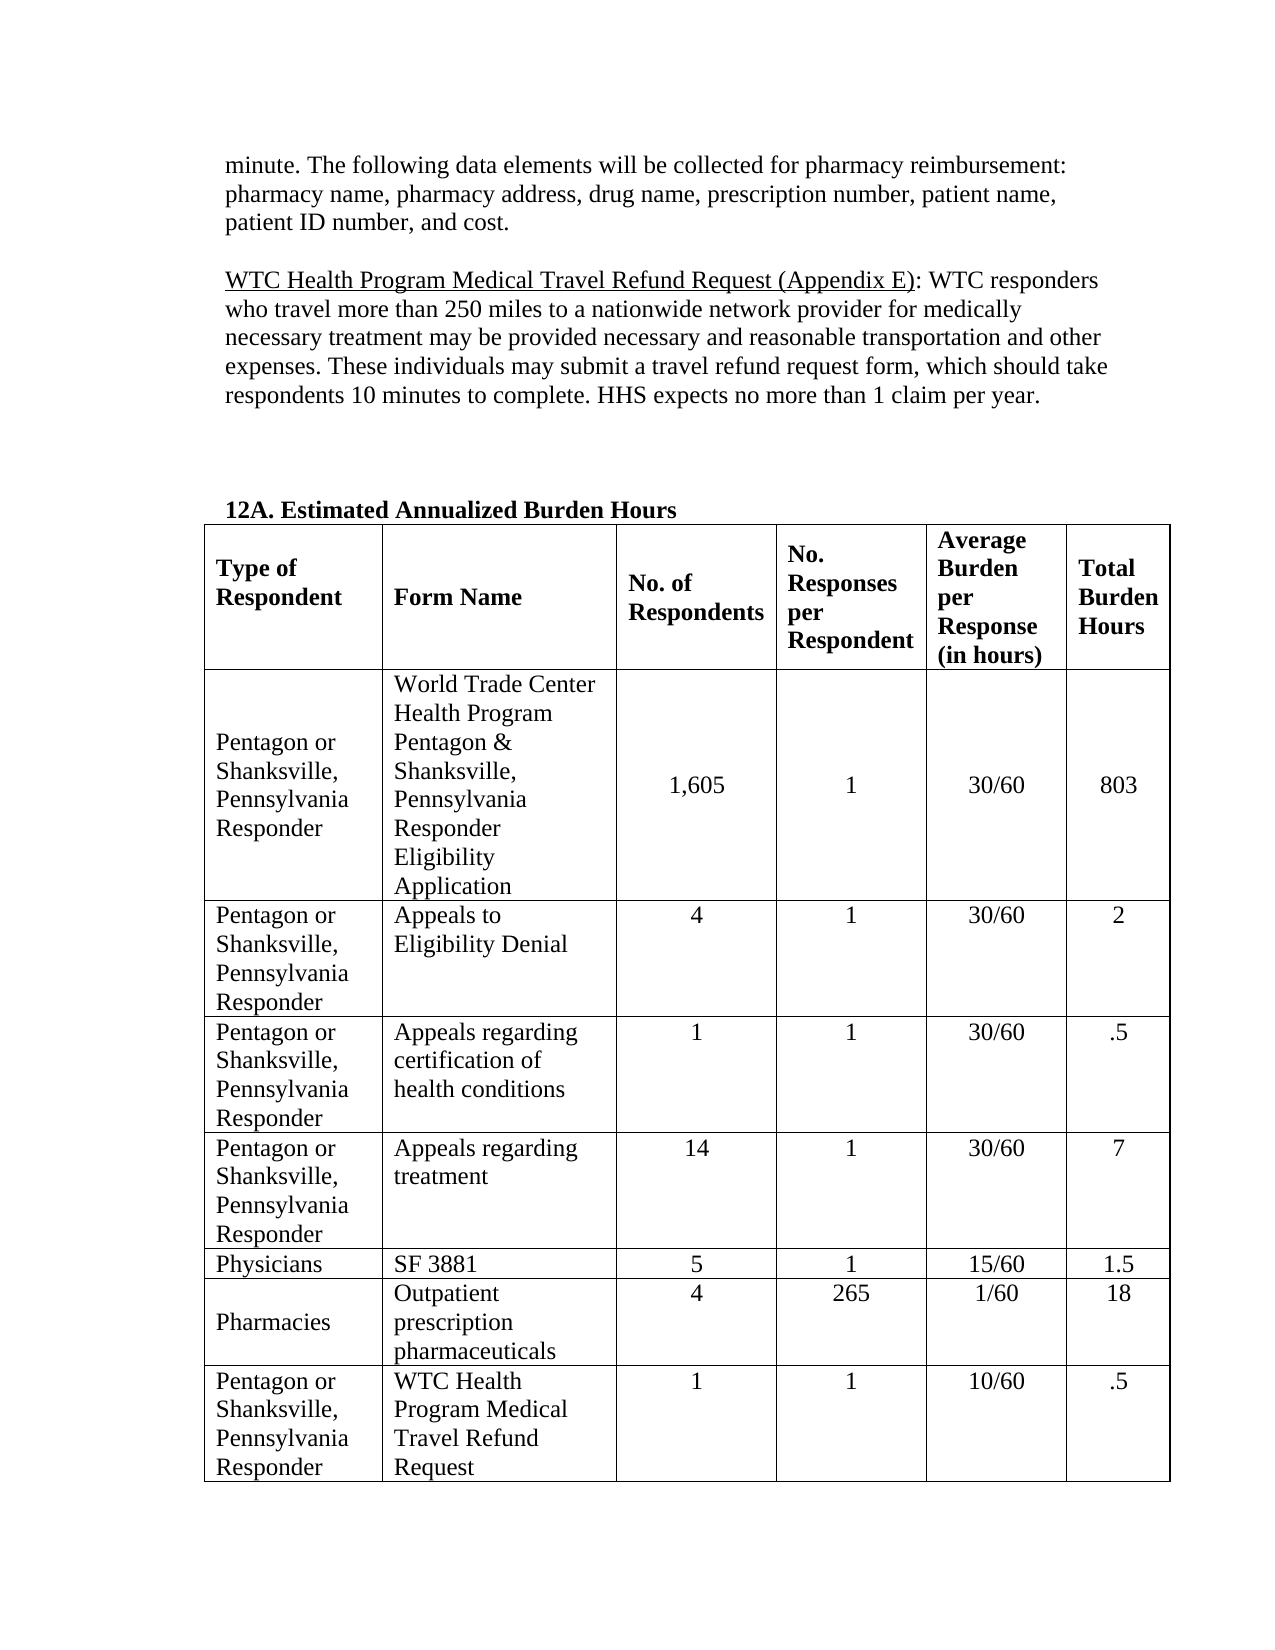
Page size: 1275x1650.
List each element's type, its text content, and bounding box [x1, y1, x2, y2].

table_cell 1 [777, 1249, 926, 1277]
table_cell Outpatient prescription pharmaceuticals [383, 1279, 616, 1365]
table_header Form Name [383, 525, 616, 668]
table_cell 5 [617, 1249, 776, 1277]
table_cell 1 [777, 1133, 926, 1248]
table_cell 30/60 [927, 670, 1066, 899]
table_cell .5 [1067, 1017, 1169, 1132]
table_cell SF 3881 [383, 1249, 616, 1277]
text 12A. Estimated Annualized Burden Hours [150, 495, 1125, 524]
table_cell 4 [617, 901, 776, 1016]
table_cell Appeals to Eligibility Denial [383, 901, 616, 1016]
table_cell 1 [617, 1017, 776, 1132]
table_cell 30/60 [927, 1017, 1066, 1132]
table_header Average Burden per Response (in hours) [927, 525, 1066, 668]
table_cell World Trade Center Health Program Pentagon & Shanksville, Pennsylvania Responder Eligibility Application [383, 670, 616, 899]
table_cell 15/60 [927, 1249, 1066, 1277]
table_cell 10/60 [927, 1366, 1066, 1481]
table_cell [383, 1366, 616, 1481]
table_cell 803 [1067, 670, 1169, 899]
table_cell 1,605 [617, 670, 776, 899]
table_header No. of Respondents [617, 525, 776, 668]
table_header Type of Respondent [205, 525, 382, 668]
table_cell Pentagon or Shanksville, Pennsylvania Responder [205, 1133, 382, 1248]
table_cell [205, 1366, 382, 1481]
table_cell 1 [777, 901, 926, 1016]
table_cell 1 [777, 1017, 926, 1132]
table_cell Pentagon or Shanksville, Pennsylvania Responder [205, 901, 382, 1016]
table_cell 18 [1067, 1279, 1169, 1365]
table_cell 1 [777, 1366, 926, 1481]
table_cell .5 [1067, 1366, 1169, 1481]
table_cell 1/60 [927, 1279, 1066, 1365]
table_cell 30/60 [927, 901, 1066, 1016]
table_cell 1 [777, 670, 926, 899]
table_cell Pentagon or Shanksville, Pennsylvania Responder [205, 670, 382, 899]
table_cell Physicians [205, 1249, 382, 1277]
table_cell Appeals regarding certification of health conditions [383, 1017, 616, 1132]
table_cell 265 [777, 1279, 926, 1365]
table_cell 14 [617, 1133, 776, 1248]
table_cell 30/60 [927, 1133, 1066, 1248]
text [225, 150, 1125, 236]
table_header No. Responses per Respondent [777, 525, 926, 668]
table_cell 2 [1067, 901, 1169, 1016]
table_cell 1.5 [1067, 1249, 1169, 1277]
table_cell 7 [1067, 1133, 1169, 1248]
table_header Total Burden Hours [1067, 525, 1169, 668]
table_cell Appeals regarding treatment [383, 1133, 616, 1248]
table_cell Pentagon or Shanksville, Pennsylvania Responder [205, 1017, 382, 1132]
table_cell 4 [617, 1279, 776, 1365]
text WTC Health Program Medical Travel Refund Request (Appendix E): WTC responders who travel more than 250 miles to a nationwide network provider for medically necessary treatment may be provided necessary and reasonable transportation and other expenses. These individuals may submit a travel refund request form, which should take respondents 10 minutes to complete. HHS expects no more than 1 claim per year. [225, 265, 1125, 409]
table_cell 1 [617, 1366, 776, 1481]
table_cell Pharmacies [205, 1279, 382, 1365]
